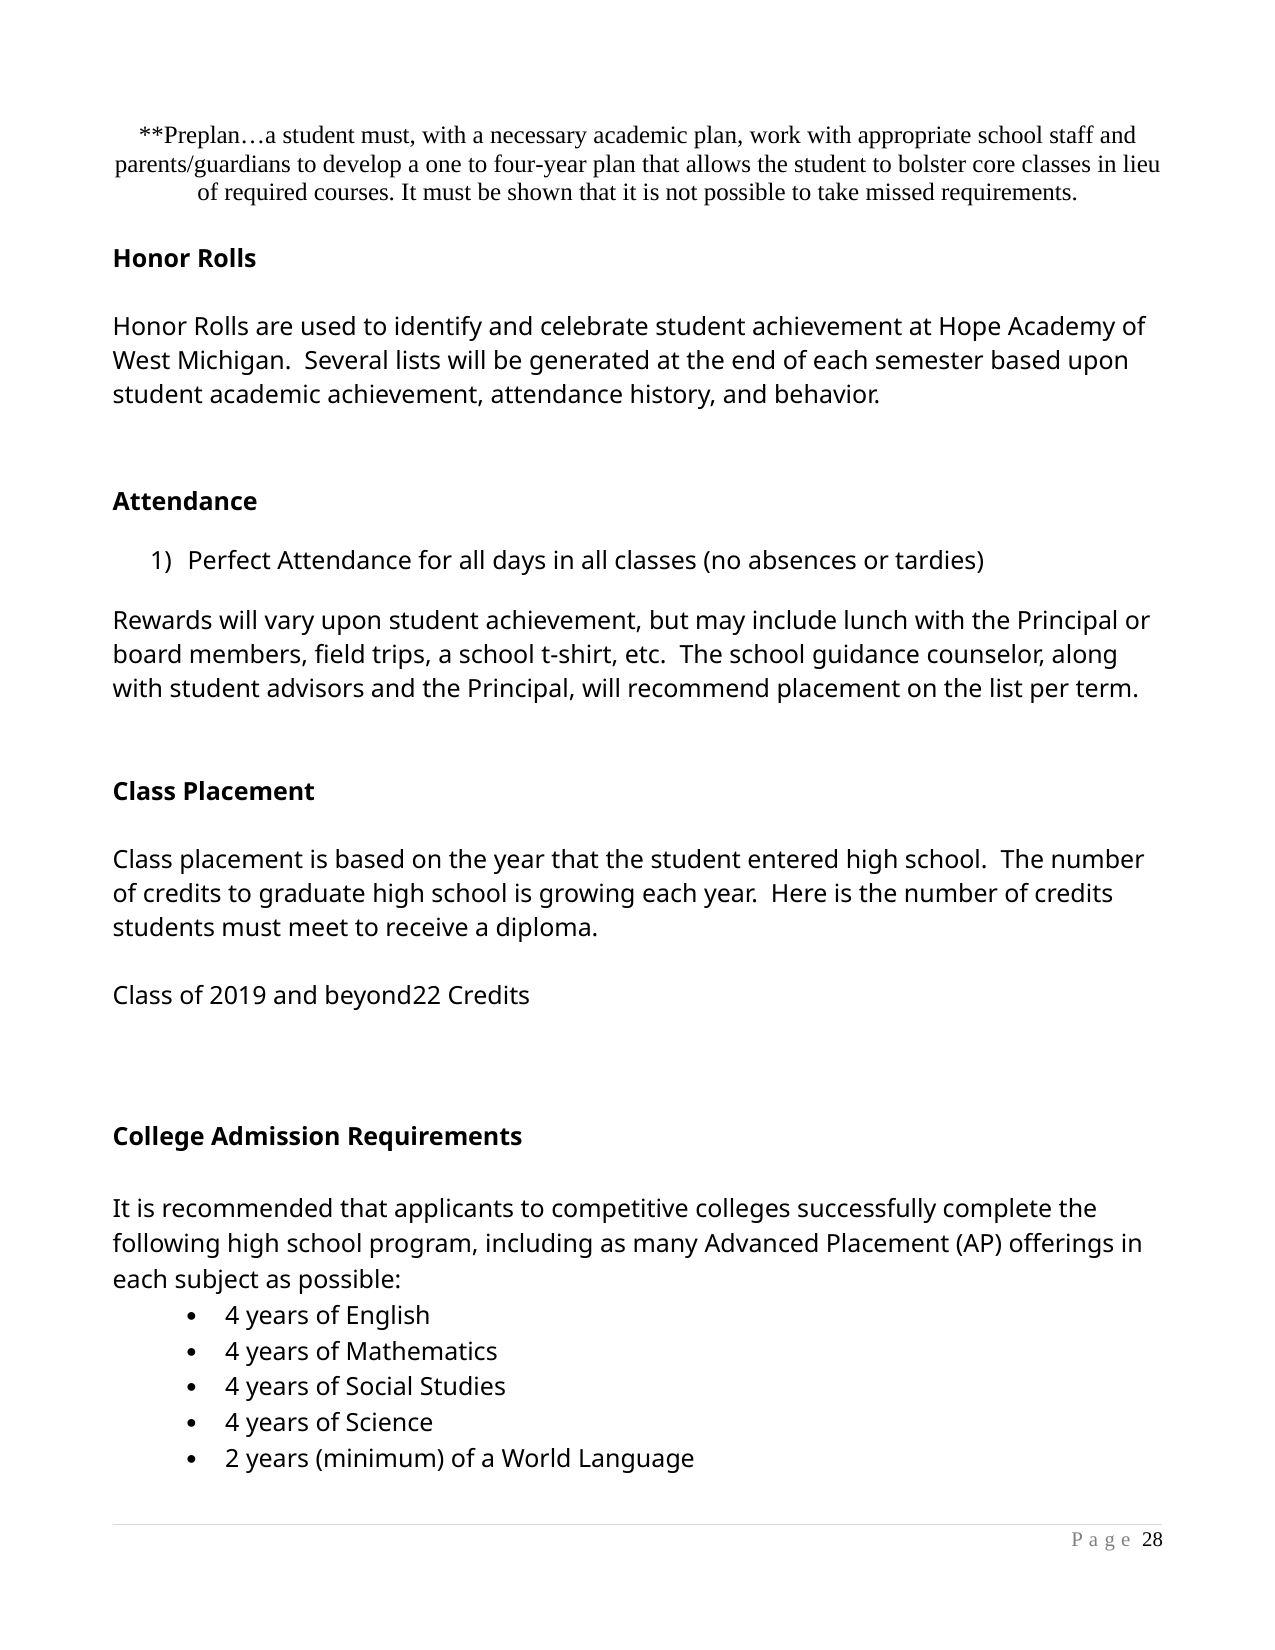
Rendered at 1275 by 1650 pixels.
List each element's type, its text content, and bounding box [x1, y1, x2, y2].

text Honor Rolls are used to identify and celebrate student achievement at Hope Academy of West Michigan. Several lists will be generated at the end of each semester based upon student academic achievement, attendance history, and behavior. [112, 308, 1162, 411]
text **Preplan…a student must, with a necessary academic plan, work with appropriate school staff and parents/guardians to develop a one to four-year plan that allows the student to bolster core classes in lieu of required courses. It must be shown that it is not possible to take missed requirements. [112, 120, 1162, 206]
list Perfect Attendance for all days in all classes (no absences or tardies) [150, 543, 1162, 577]
list 2 years (minimum) of a World Language [187, 1440, 1162, 1474]
text It is recommended that applicants to competitive colleges successfully complete the following high school program, including as many Advanced Placement (AP) offerings in each subject as possible: [112, 1190, 1162, 1296]
text Class placement is based on the year that the student entered high school. The number of credits to graduate high school is growing each year. Here is the number of credits students must meet to receive a diploma. [112, 841, 1162, 943]
text Class of 2019 and beyond 22 Credits [112, 978, 1162, 1012]
list 4 years of English [187, 1297, 1162, 1332]
text College Admission Requirements [112, 1119, 1162, 1153]
list 4 years of Science [187, 1405, 1162, 1439]
text Honor Rolls [112, 240, 1162, 274]
text Class Placement [112, 773, 1162, 807]
list 4 years of Social Studies [187, 1369, 1162, 1403]
text Rewards will vary upon student achievement, but may include lunch with the Principal or board members, field trips, a school t-shirt, etc. The school guidance counselor, along with student advisors and the Principal, will recommend placement on the list per term. [112, 603, 1162, 705]
list 4 years of Mathematics [187, 1333, 1162, 1367]
text Attendance [112, 484, 1162, 518]
